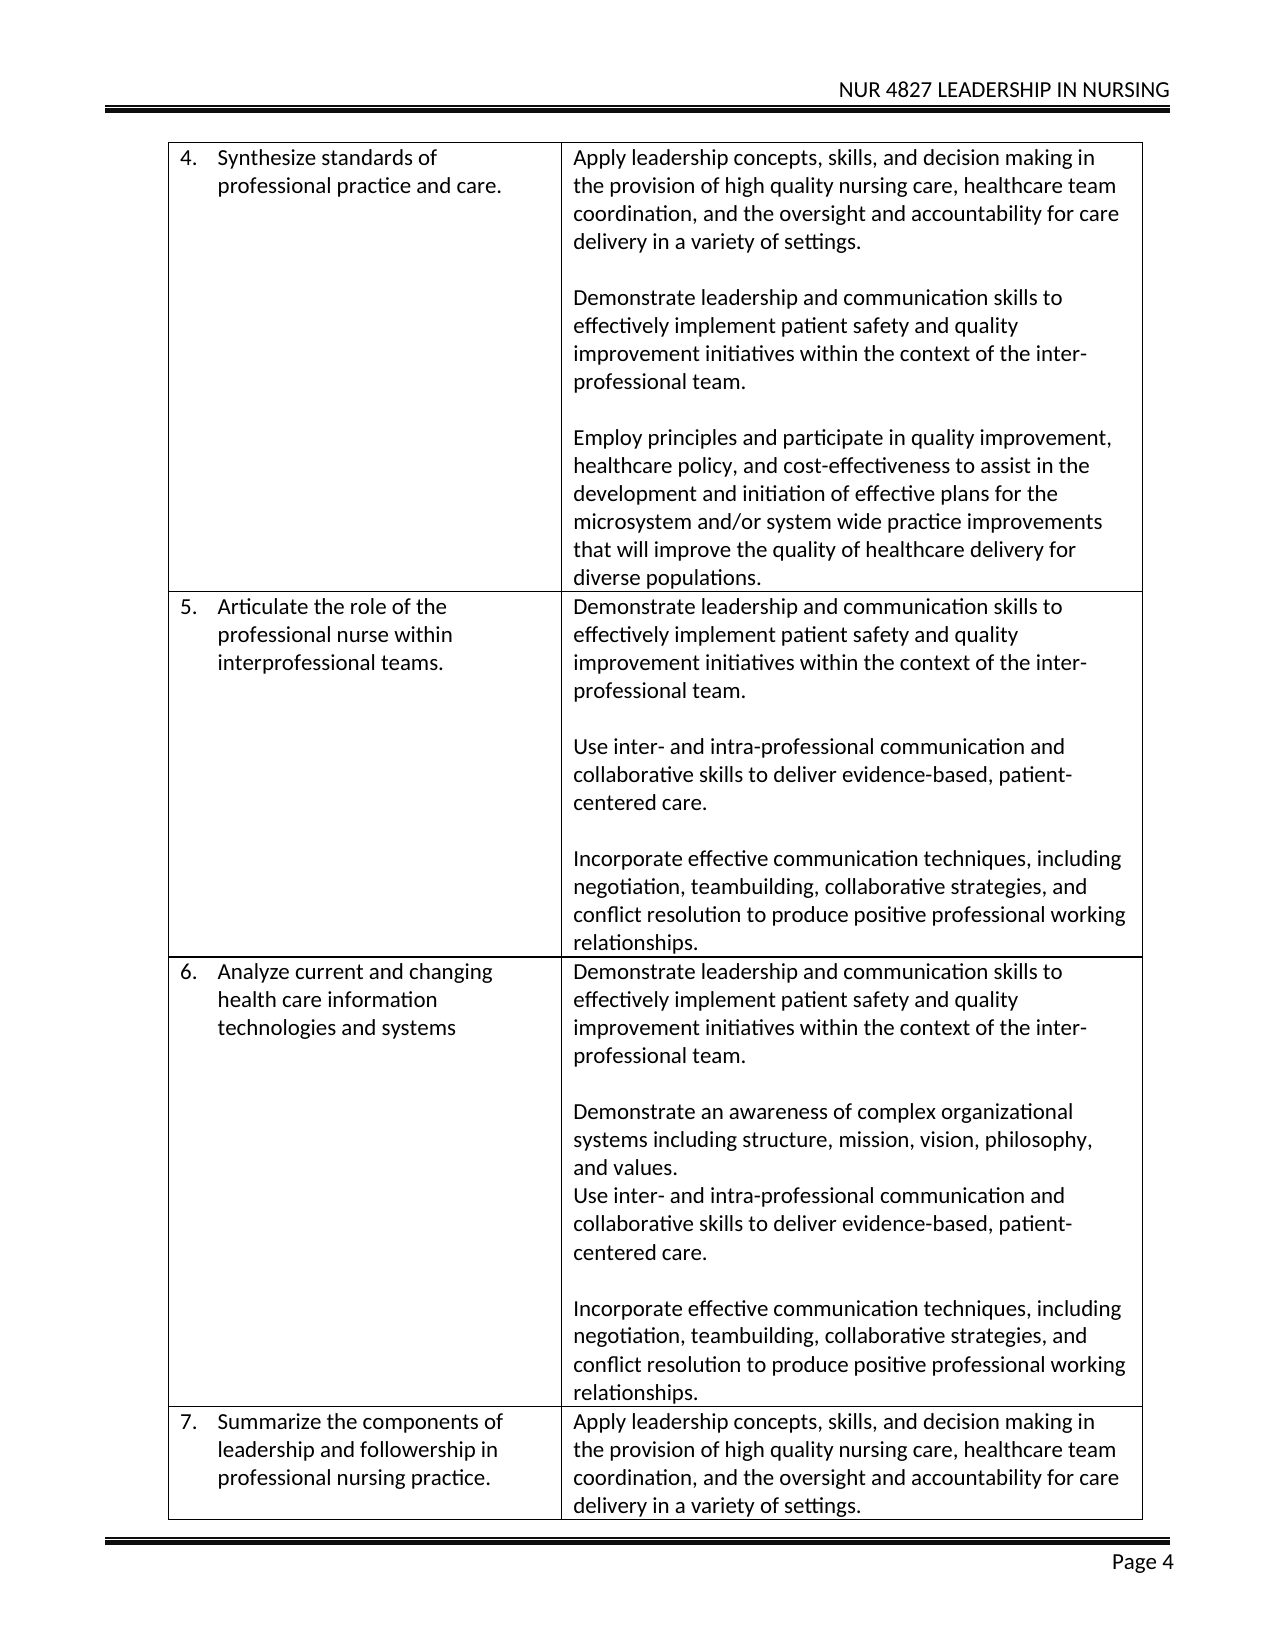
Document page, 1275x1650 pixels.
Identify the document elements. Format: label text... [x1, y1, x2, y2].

table_cell Demonstrate leadership and communication skills to effectively implement patient safety and quality improvement initiatives within the context of the inter-professional team. Use inter- and intra-professional communication and collaborative skills to deliver evidence-based, patient-centered care. Incorporate effective communication techniques, including negotiation, teambuilding, collaborative strategies, and conflict resolution to produce positive professional working relationships. [562, 592, 1142, 956]
table_cell Synthesize standards of professional practice and care. [169, 143, 561, 591]
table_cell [562, 1407, 1142, 1519]
table_cell Demonstrate leadership and communication skills to effectively implement patient safety and quality improvement initiatives within the context of the inter-professional team. Demonstrate an awareness of complex organizational systems including structure, mission, vision, philosophy, and values. Use inter- and intra-professional communication and collaborative skills to deliver evidence-based, patient-centered care. Incorporate effective communication techniques, including negotiation, teambuilding, collaborative strategies, and conflict resolution to produce positive professional working relationships. [562, 958, 1142, 1406]
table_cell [169, 1407, 561, 1519]
table_cell Articulate the role of the professional nurse within interprofessional teams. [169, 592, 561, 956]
table_cell Apply leadership concepts, skills, and decision making in the provision of high quality nursing care, healthcare team coordination, and the oversight and accountability for care delivery in a variety of settings. Demonstrate leadership and communication skills to effectively implement patient safety and quality improvement initiatives within the context of the inter-professional team. Employ principles and participate in quality improvement, healthcare policy, and cost-effectiveness to assist in the development and initiation of effective plans for the microsystem and/or system wide practice improvements that will improve the quality of healthcare delivery for diverse populations. [562, 143, 1142, 591]
table_cell Analyze current and changing health care information technologies and systems [169, 958, 561, 1406]
